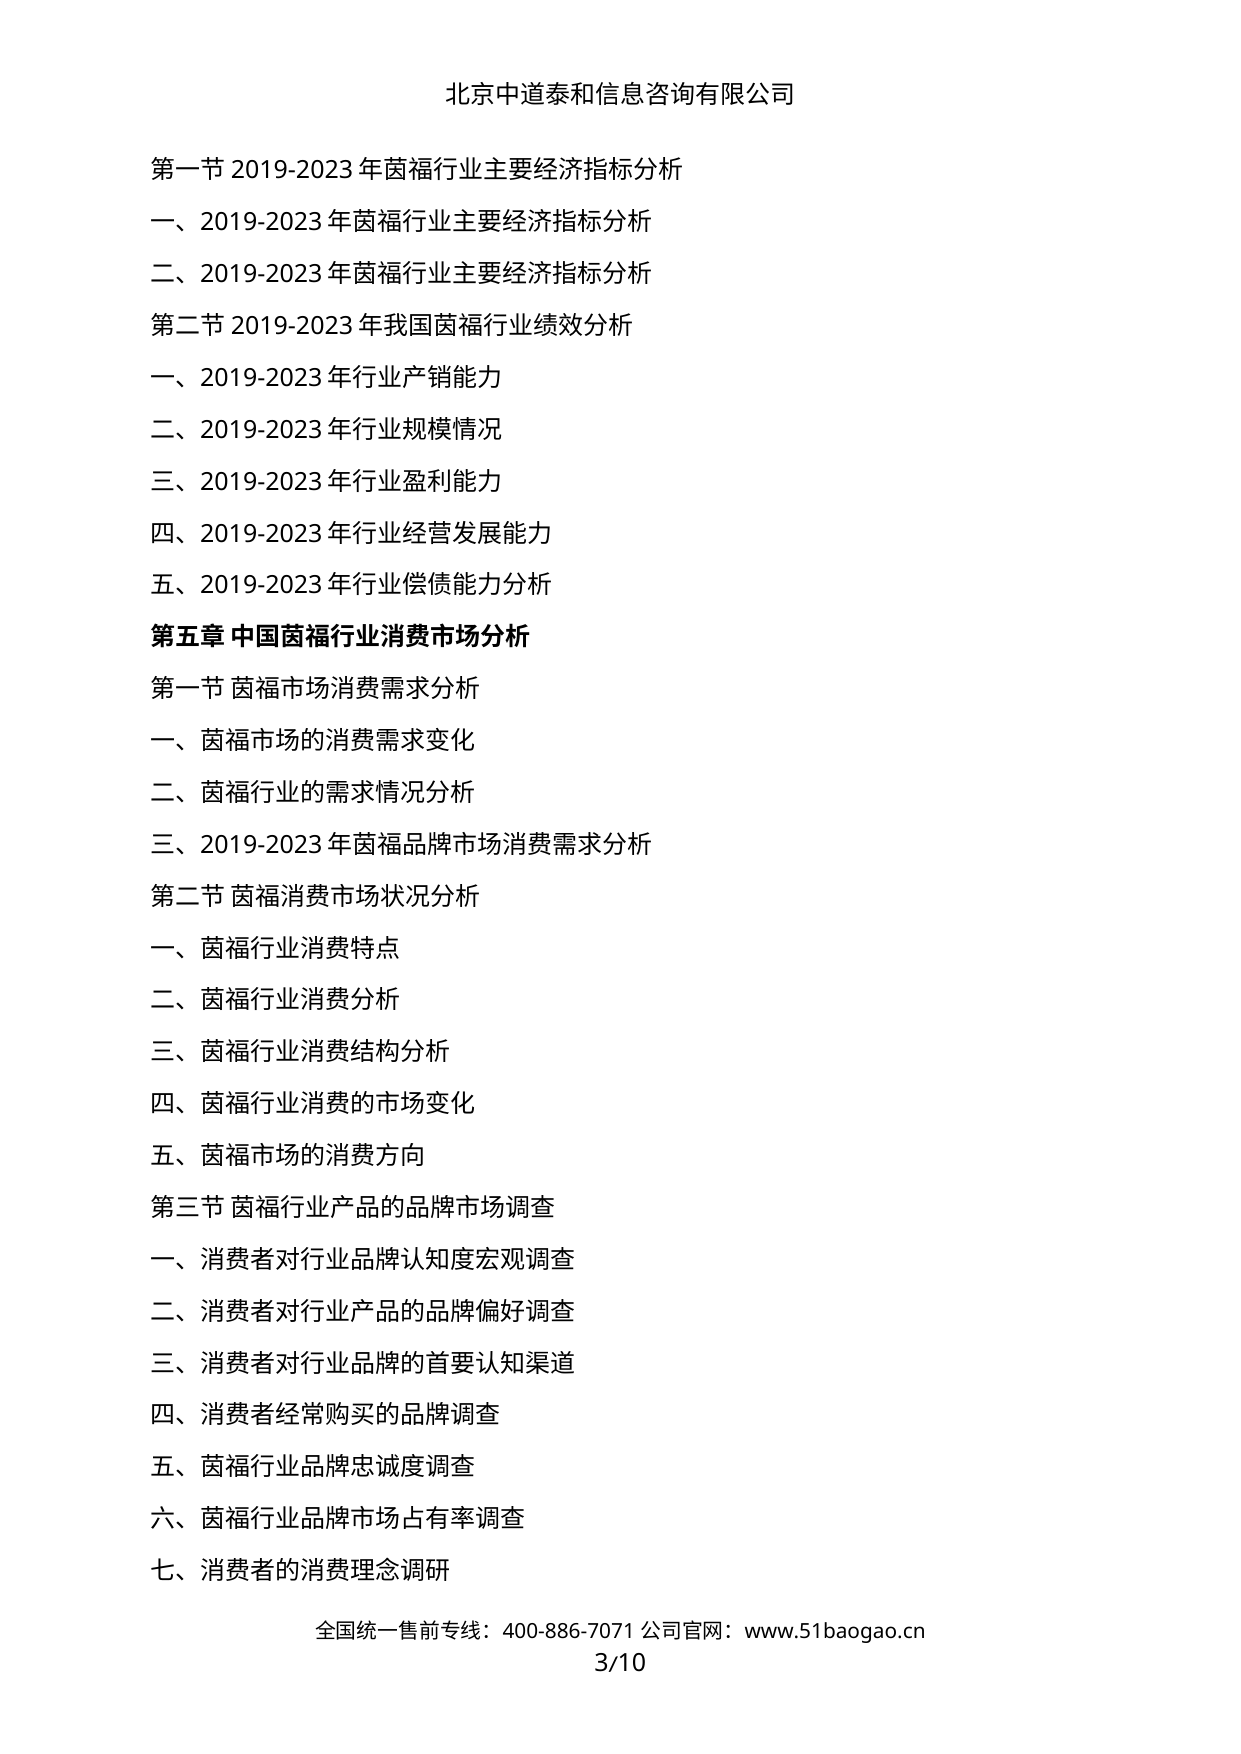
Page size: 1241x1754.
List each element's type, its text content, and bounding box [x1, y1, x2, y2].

text 一、消费者对行业品牌认知度宏观调查 [150, 1239, 1090, 1276]
text 四、茵福行业消费的市场变化 [150, 1084, 1090, 1120]
text 二、2019-2023年茵福行业主要经济指标分析 [150, 254, 1090, 290]
text 二、消费者对行业产品的品牌偏好调查 [150, 1291, 1090, 1327]
text 三、消费者对行业品牌的首要认知渠道 [150, 1343, 1090, 1379]
text 第二节 2019-2023年我国茵福行业绩效分析 [150, 306, 1090, 342]
text 第三节 茵福行业产品的品牌市场调查 [150, 1187, 1090, 1224]
text 第一节 2019-2023年茵福行业主要经济指标分析 [150, 150, 1090, 186]
text 一、茵福市场的消费需求变化 [150, 721, 1090, 757]
text 三、茵福行业消费结构分析 [150, 1032, 1090, 1068]
text 四、2019-2023年行业经营发展能力 [150, 513, 1090, 549]
text 二、2019-2023年行业规模情况 [150, 409, 1090, 446]
text 七、消费者的消费理念调研 [150, 1551, 1090, 1587]
text 五、茵福市场的消费方向 [150, 1136, 1090, 1172]
text 五、2019-2023年行业偿债能力分析 [150, 565, 1090, 601]
text 四、消费者经常购买的品牌调查 [150, 1395, 1090, 1431]
text 一、2019-2023年行业产销能力 [150, 357, 1090, 394]
text 五、茵福行业品牌忠诚度调查 [150, 1447, 1090, 1483]
text 二、茵福行业消费分析 [150, 980, 1090, 1016]
text 第一节 茵福市场消费需求分析 [150, 669, 1090, 705]
text 三、2019-2023年茵福品牌市场消费需求分析 [150, 824, 1090, 861]
text 一、茵福行业消费特点 [150, 928, 1090, 964]
text 第二节 茵福消费市场状况分析 [150, 876, 1090, 912]
text 二、茵福行业的需求情况分析 [150, 772, 1090, 809]
text 一、2019-2023年茵福行业主要经济指标分析 [150, 202, 1090, 238]
text 第五章 中国茵福行业消费市场分析 [150, 617, 1090, 653]
text 三、2019-2023年行业盈利能力 [150, 461, 1090, 497]
text 六、茵福行业品牌市场占有率调查 [150, 1499, 1090, 1535]
